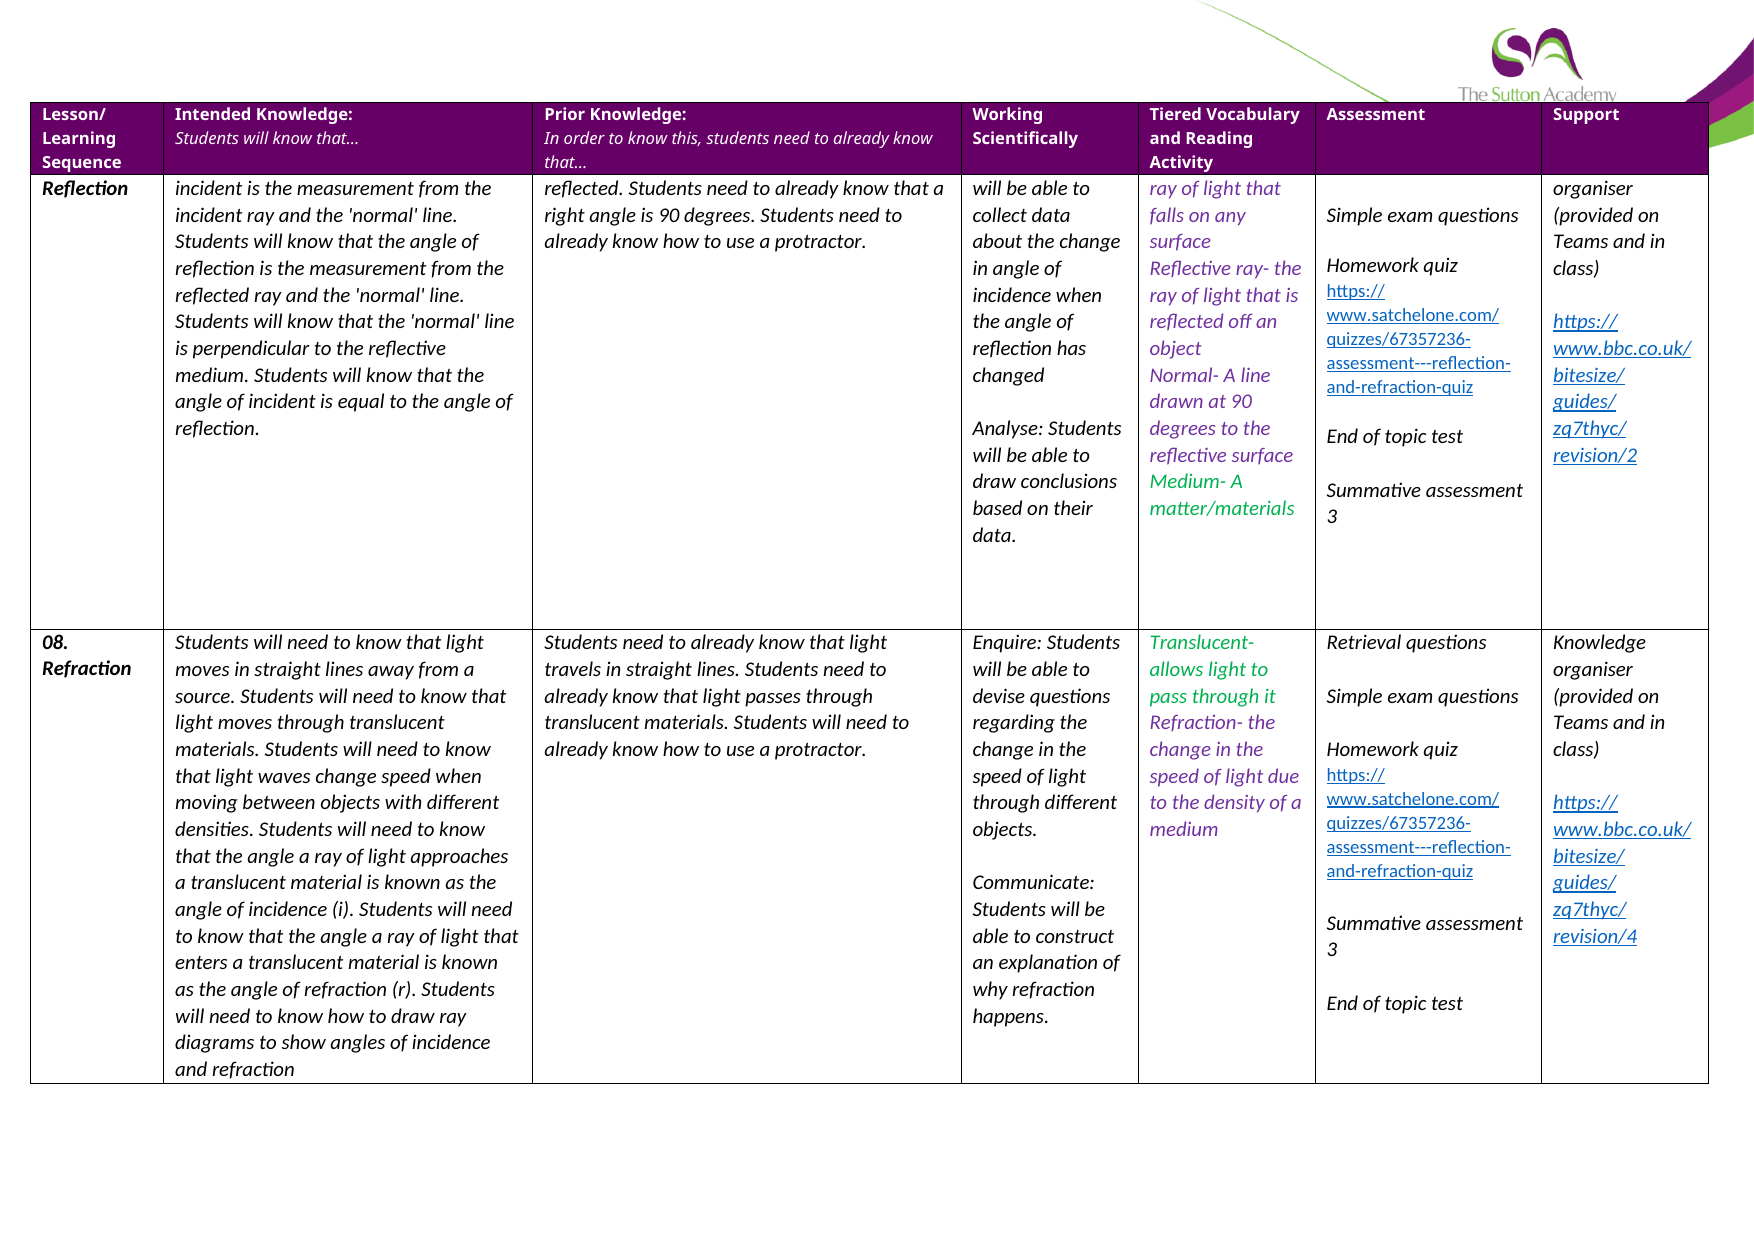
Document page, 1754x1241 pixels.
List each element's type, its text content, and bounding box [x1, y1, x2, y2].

picture [1196, 0, 1754, 163]
table_header Working Scientifically [962, 103, 1138, 174]
table_cell Students will need to know that light moves in straight lines away from a source. Students will need to know that light moves through translucent materials. Students will need to know that light waves change speed when moving between objects with different densities. Students will need to know that the angle a ray of light approaches a translucent material is known as the angle of incidence (i). Students will need to know that the angle a ray of light that enters a translucent material is known as the angle of refraction (r). Students will need to know how to draw ray diagrams to show angles of incidence and refraction [164, 630, 532, 1083]
table_cell Knowledge organiser (provided on Teams and in class) https://www.bbc.co.uk/bitesize/guides/zq7thyc/revision/2 [1542, 175, 1708, 628]
table_header Support [1542, 103, 1708, 174]
table_header Prior Knowledge: In order to know this, students need to already know that… [533, 103, 961, 174]
table_cell 08. Refraction [31, 630, 163, 1083]
table_cell 07 Reflection [31, 175, 163, 628]
table_cell Knowledge organiser (provided on Teams and in class) https://www.bbc.co.uk/bitesize/guides/zq7thyc/revision/4 [1542, 630, 1708, 1083]
table_header Intended Knowledge: Students will know that… [164, 103, 532, 174]
table_cell Enquire: Students will be able to devise questions regarding the change in the speed of light through different objects. Communicate: Students will be able to construct an explanation of why refraction happens. [962, 630, 1138, 1083]
table_header Tiered Vocabulary and Reading Activity [1139, 103, 1315, 174]
table_cell Retrieval questions Simple exam questions Homework quiz https://www.satchelone.com/quizzes/67357236-assessment---reflection-and-refraction-quiz Summative assessment 3 End of topic test [1316, 630, 1541, 1083]
table_header Lesson/Learning Sequence [31, 103, 163, 174]
table_cell Students need to already know that light travels in straight lines. Students need to already know that light passes through translucent materials. Students will need to already know how to use a protractor. [533, 630, 961, 1083]
table_cell Translucent- allows light to pass through it Refraction- the change in the speed of light due to the density of a medium [1139, 630, 1315, 1083]
table_header Assessment [1316, 103, 1541, 174]
